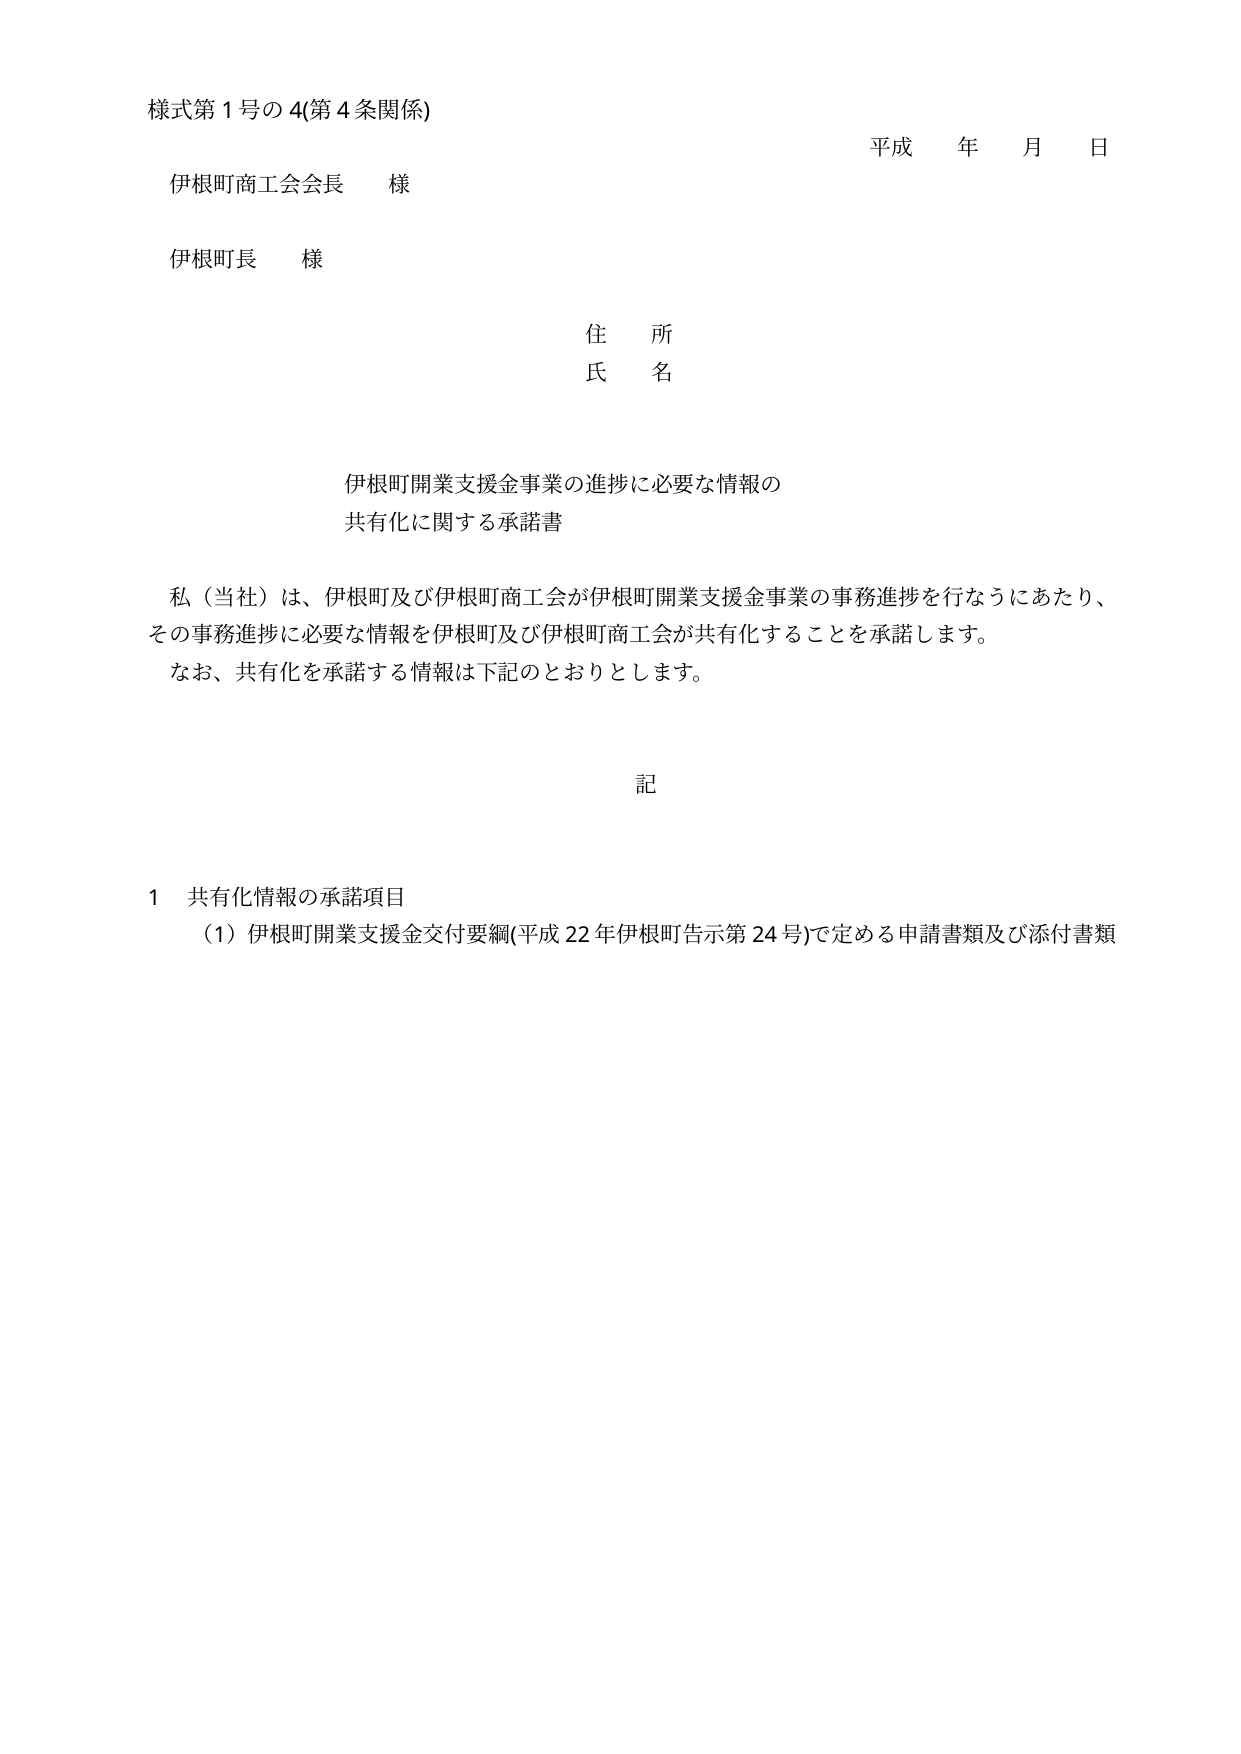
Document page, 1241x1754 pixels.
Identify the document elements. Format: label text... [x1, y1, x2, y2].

text 伊根町商工会会長 様 [148, 164, 1122, 202]
text 伊根町長 様 [148, 239, 1122, 277]
text 氏 名 [148, 352, 1122, 389]
text 共有化に関する承諾書 [148, 502, 1122, 539]
text 伊根町開業支援金事業の進捗に必要な情報の [148, 464, 1122, 502]
text 住 所 [148, 314, 1122, 352]
text 私（当社）は、伊根町及び伊根町商工会が伊根町開業支援金事業の事務進捗を行なうにあたり、その事務進捗に必要な情報を伊根町及び伊根町商工会が共有化することを承諾します。 [148, 577, 1122, 652]
text （1）伊根町開業支援金交付要綱(平成22年伊根町告示第24号)で定める申請書類及び添付書類 [148, 914, 1122, 952]
text 記 [148, 764, 1122, 802]
text 1 共有化情報の承諾項目 [148, 877, 1122, 914]
text 様式第1号の4(第4条関係) [148, 89, 1122, 127]
text なお、共有化を承諾する情報は下記のとおりとします。 [148, 652, 1122, 689]
text 平成 年 月 日 [148, 127, 1122, 164]
